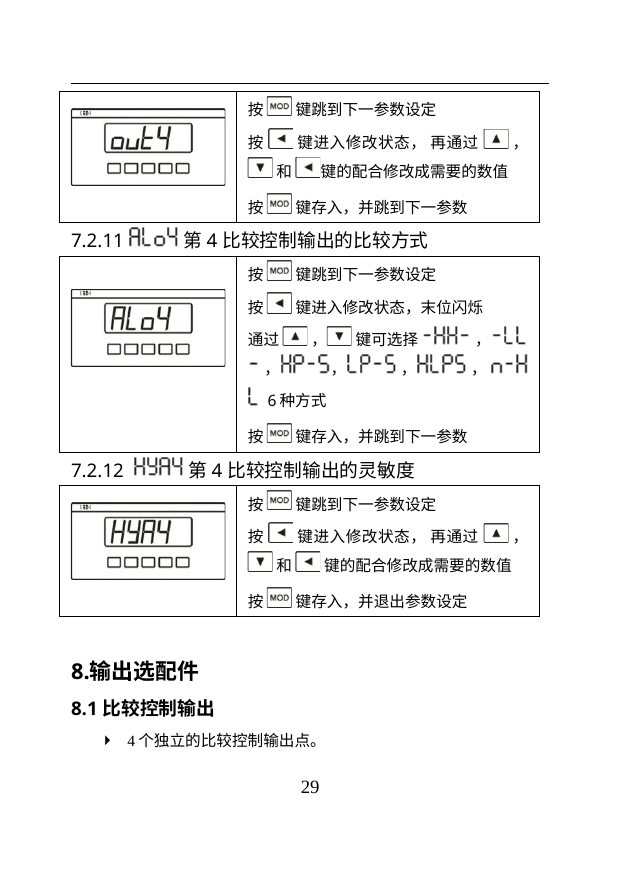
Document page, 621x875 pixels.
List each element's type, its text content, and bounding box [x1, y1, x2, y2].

picture [490, 325, 529, 346]
picture [491, 354, 529, 375]
picture [266, 490, 292, 510]
picture [280, 354, 331, 375]
text 4个独立的比较控制输出点。 [100, 723, 549, 756]
text 8.1 比较控制输出 [71, 691, 549, 723]
table_header [60, 257, 236, 452]
picture [268, 522, 293, 543]
table_header 按 键跳到下一参数设定 按 键进入修改状态，末位闪烁 通过 ， 键可选择 ， ，， ， ， 6种方式 按 键存入，并跳到下一参数 [237, 257, 539, 452]
picture [416, 354, 467, 375]
text 7.2.12 第 4 比较控制输出的灵敏度 [71, 453, 549, 485]
subtitle 8.输出选配件 [71, 654, 549, 686]
picture [70, 289, 226, 367]
picture [128, 227, 179, 248]
picture [266, 587, 292, 608]
picture [266, 193, 292, 214]
picture [70, 108, 226, 186]
picture [247, 157, 273, 178]
picture [421, 325, 472, 346]
picture [268, 128, 293, 149]
picture [483, 129, 509, 149]
picture [247, 354, 261, 375]
picture [247, 551, 273, 572]
table_header 按 键跳到下一参数设定 按 键进入修改状态， 再通过 ， 和 键的配合修改成需要的数值 按 键存入，并退出参数设定 [237, 486, 539, 616]
picture [282, 326, 308, 346]
picture [483, 523, 509, 543]
picture [346, 354, 397, 375]
picture [266, 96, 292, 116]
picture [266, 260, 292, 281]
table_header [60, 486, 236, 616]
table_header 按 键跳到下一参数设定 按 键进入修改状态， 再通过 ， 和 键的配合修改成需要的数值 按 键存入，并跳到下一参数 [237, 92, 539, 222]
table_header [60, 92, 236, 222]
text 7.2.11 第 4 比较控制输出的比较方式 [71, 223, 549, 256]
picture [295, 157, 321, 178]
picture [133, 456, 184, 477]
picture [295, 551, 321, 572]
picture [70, 502, 226, 580]
picture [266, 292, 292, 314]
picture [326, 326, 352, 346]
picture [266, 423, 292, 443]
picture [247, 386, 261, 407]
